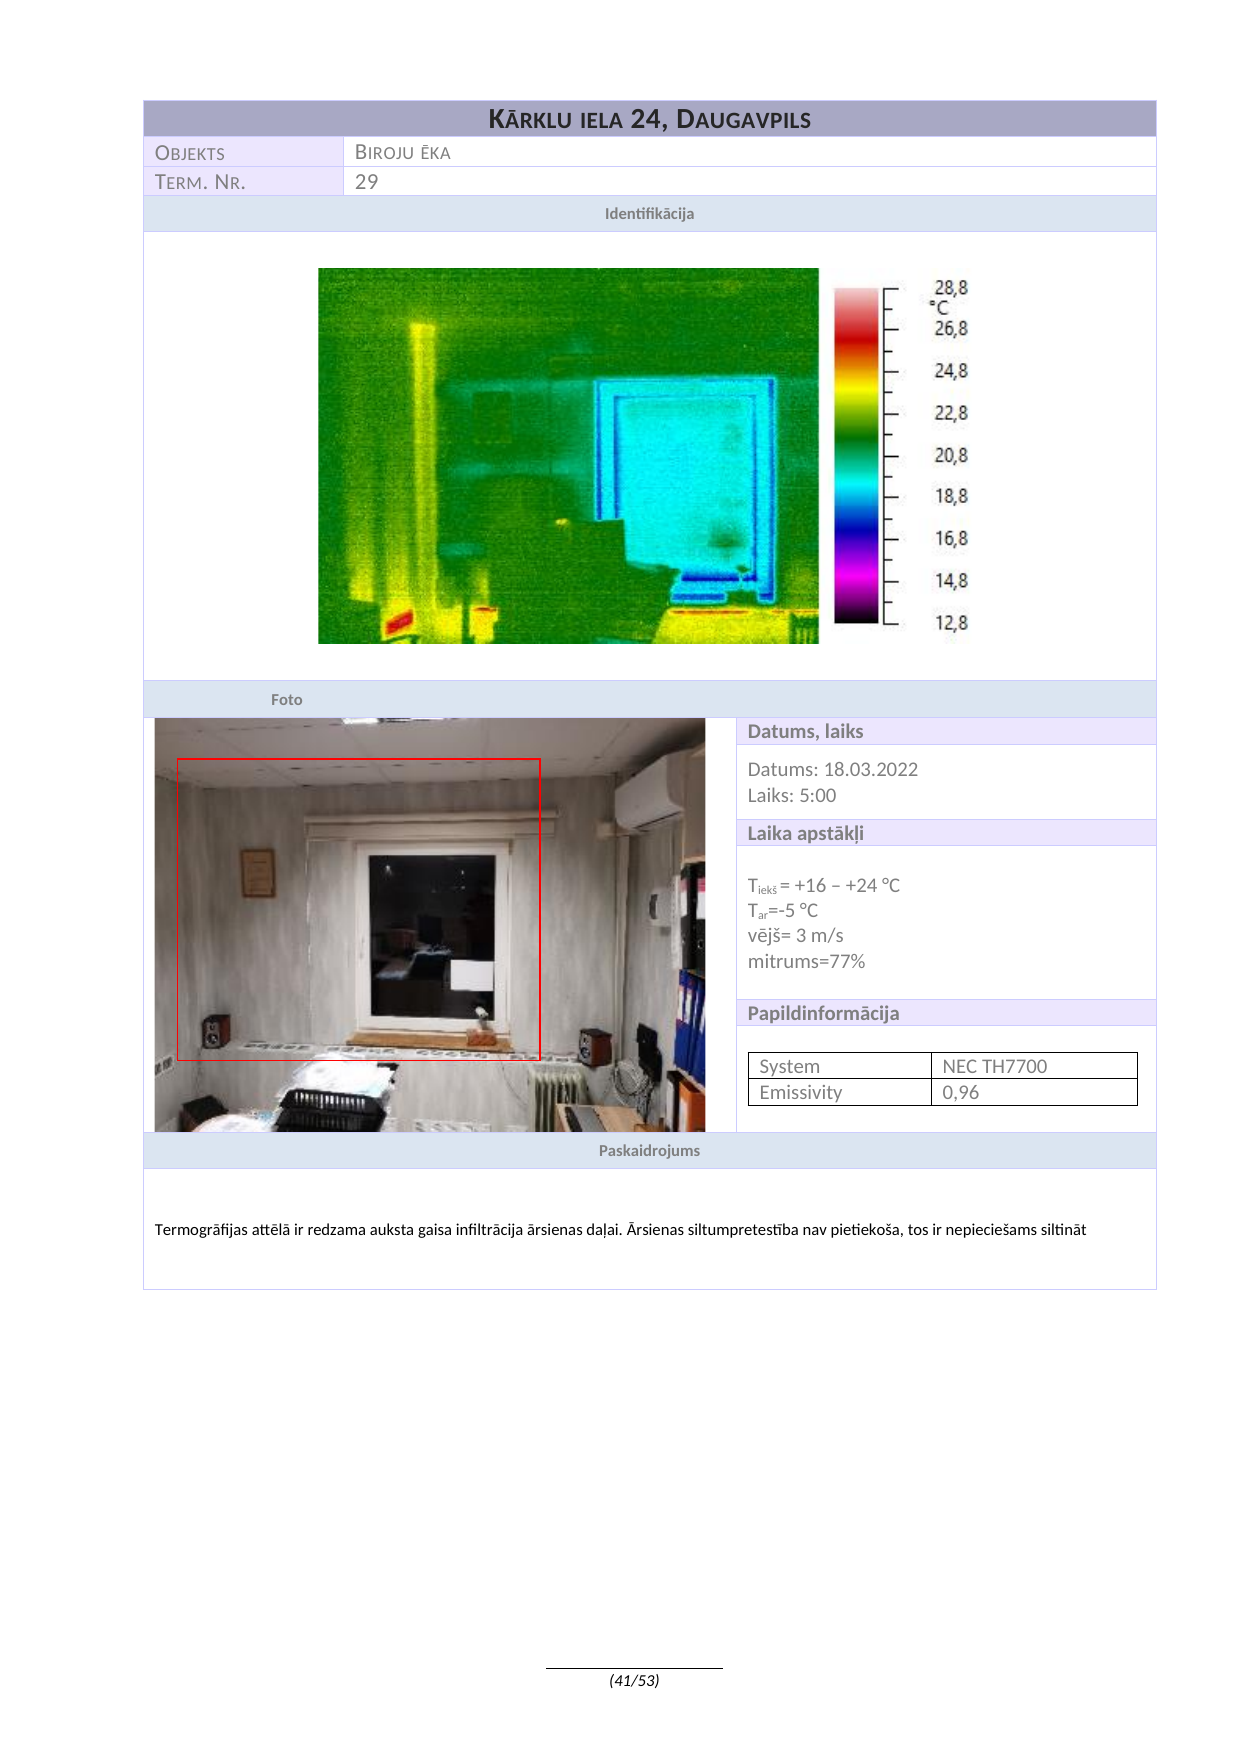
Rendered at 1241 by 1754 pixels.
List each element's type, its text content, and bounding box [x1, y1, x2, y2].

table_cell Termogrāfijas attēlā ir redzama auksta gaisa infiltrācija ārsienas daļai. Ārsienas siltumpretestība nav pietiekoša, tos ir nepieciešams siltināt [144, 1169, 1156, 1289]
picture [154, 718, 706, 1132]
table_header Kārklu iela 24, Daugavpils [144, 101, 1156, 136]
table_cell Foto [144, 681, 1156, 717]
table_cell Datums, laiks [737, 718, 1156, 744]
table_cell Datums: 18.03.2022 Laiks: 5:00 [737, 745, 1156, 819]
table_cell [144, 232, 1156, 680]
table_cell Objekts [144, 137, 343, 166]
table_cell Papildinformācija [737, 1000, 1156, 1025]
table_cell Paskaidrojums [144, 1133, 1156, 1168]
table_cell Tiekš = +16 – +24 °C Tar=-5 °C vējš= 3 m/s mitrums=77% [737, 846, 1156, 999]
table_cell Laika apstākļi [737, 820, 1156, 845]
table_cell Term. Nr. [144, 167, 343, 195]
table_cell [144, 718, 154, 1132]
picture [318, 268, 982, 644]
table_cell [706, 718, 736, 1132]
table_cell 29 [344, 167, 1156, 195]
table_cell Biroju ēka [344, 137, 1156, 166]
table_cell Identifikācija [144, 196, 1156, 231]
table_cell [737, 1026, 1156, 1132]
